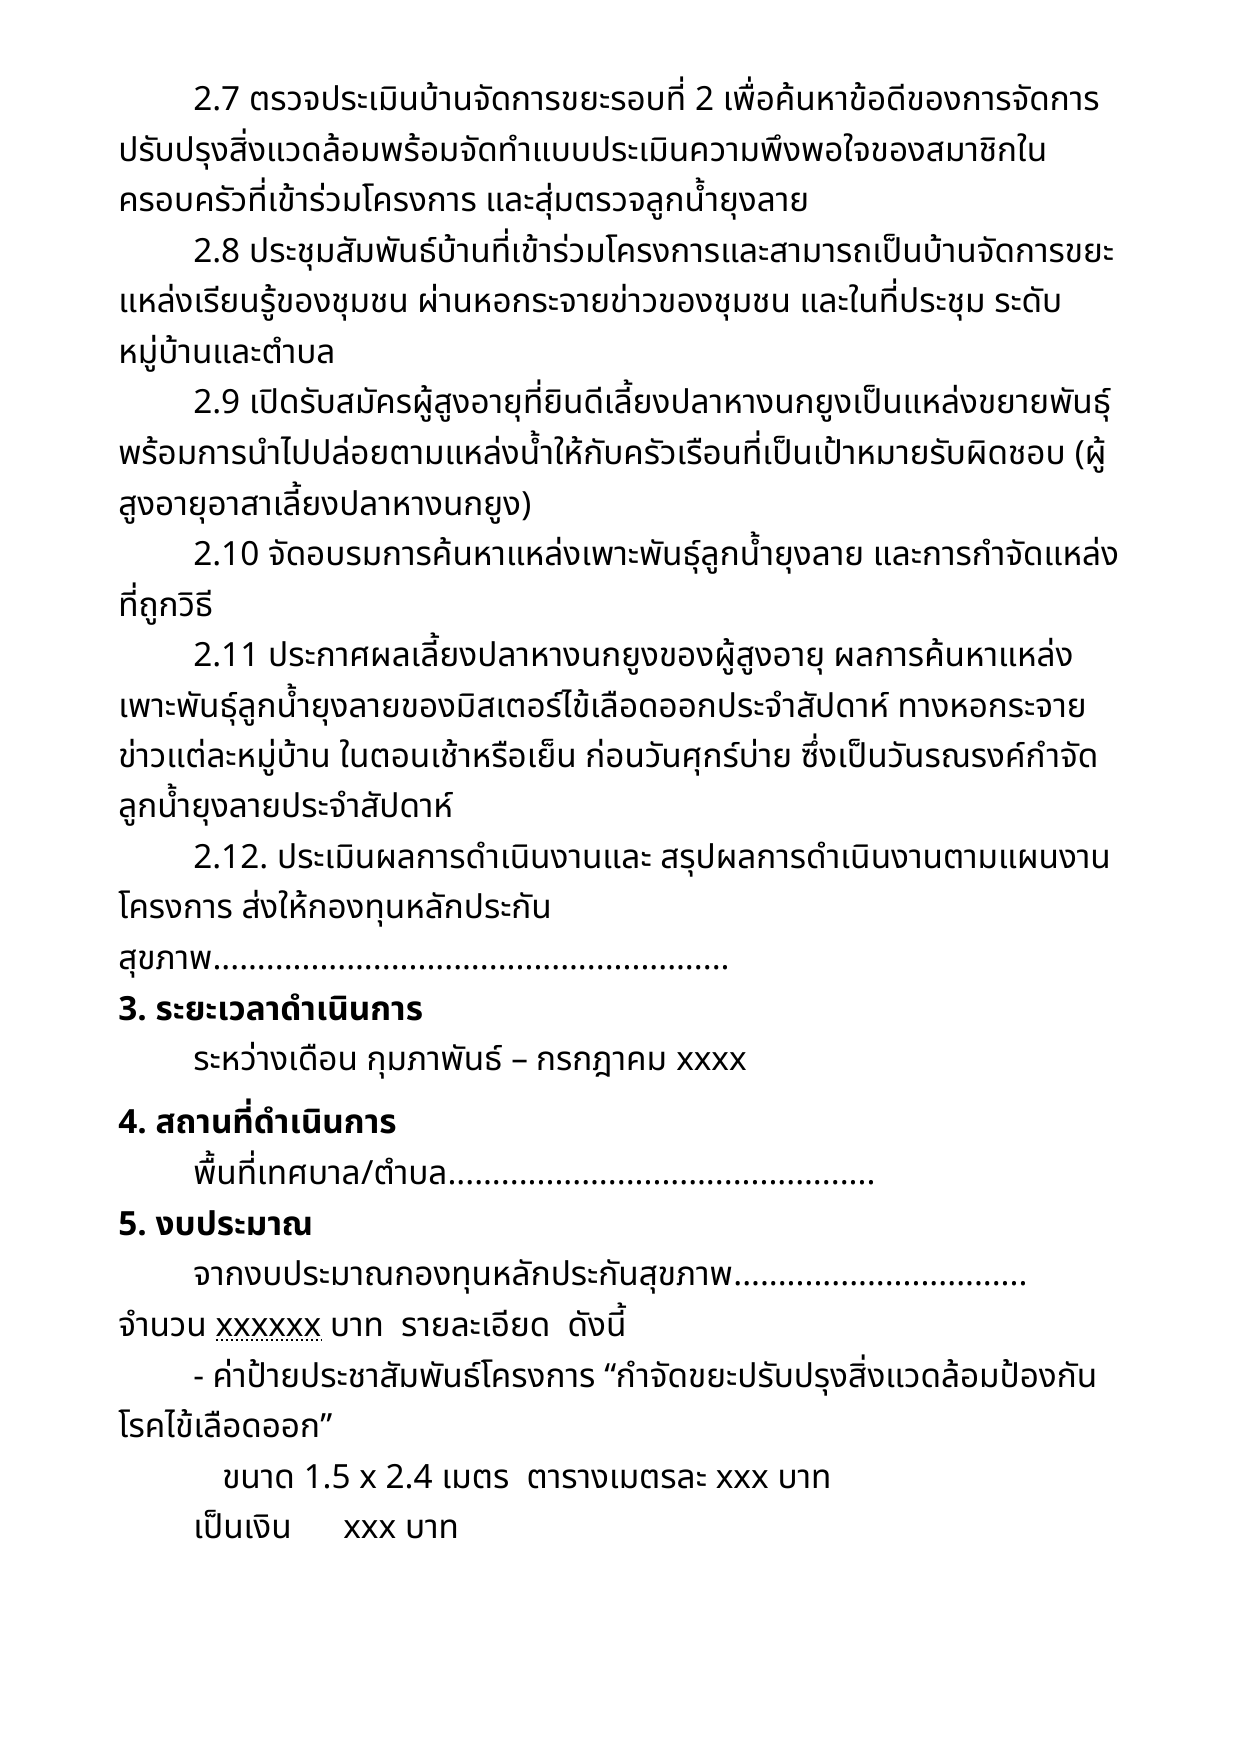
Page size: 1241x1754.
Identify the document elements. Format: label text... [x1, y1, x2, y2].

text - ค่าป้ายประชาสัมพันธ์โครงการ “กำจัดขยะปรับปรุงสิ่งแวดล้อมป้องกันโรคไข้เลือดออก” [118, 1351, 1122, 1452]
text 2.12. ประเมินผลการดำเนินงานและ สรุปผลการดำเนินงานตามแผนงานโครงการ ส่งให้กองทุนหลักประกันสุขภาพ.......................................................... [118, 833, 1122, 984]
text 2.9 เปิดรับสมัครผู้สูงอายุที่ยินดีเลี้ยงปลาหางนกยูงเป็นแหล่งขยายพันธุ์พร้อมการนำไปปล่อยตามแหล่งน้ำให้กับครัวเรือนที่เป็นเป้าหมายรับผิดชอบ (ผู้สูงอายุอาสาเลี้ยงปลาหางนกยูง) [118, 378, 1122, 530]
text 2.8 ประชุมสัมพันธ์บ้านที่เข้าร่วมโครงการและสามารถเป็นบ้านจัดการขยะแหล่งเรียนรู้ของชุมชน ผ่านหอกระจายข่าวของชุมชน และในที่ประชุม ระดับหมู่บ้านและตำบล [118, 226, 1122, 378]
text 4. สถานที่ดำเนินการ [118, 1098, 1122, 1149]
text ขนาด 1.5 x 2.4 เมตร ตารางเมตรละ xxx บาท เป็นเงิน xxx บาท [118, 1452, 1122, 1554]
text ระหว่างเดือน กุมภาพันธ์ – กรกฎาคม xxxx [118, 1035, 1122, 1086]
text 5. งบประมาณ [118, 1199, 1122, 1250]
text 3. ระยะเวลาดำเนินการ [118, 984, 1122, 1035]
text จากงบประมาณกองทุนหลักประกันสุขภาพ................................. จำนวน xxxxxx บาท รายละเอียด ดังนี้ [118, 1250, 1122, 1351]
text 2.10 จัดอบรมการค้นหาแหล่งเพาะพันธุ์ลูกน้ำยุงลาย และการกำจัดแหล่งที่ถูกวิธี [118, 530, 1122, 631]
text พื้นที่เทศบาล/ตำบล................................................ [118, 1149, 1122, 1199]
text 2.11 ประกาศผลเลี้ยงปลาหางนกยูงของผู้สูงอายุ ผลการค้นหาแหล่งเพาะพันธุ์ลูกน้ำยุงลายของมิสเตอร์ไข้เลือดออกประจำสัปดาห์ ทางหอกระจายข่าวแต่ละหมู่บ้าน ในตอนเช้าหรือเย็น ก่อนวันศุกร์บ่าย ซึ่งเป็นวันรณรงค์กำจัดลูกน้ำยุงลายประจำสัปดาห์ [118, 631, 1122, 833]
text 2.7 ตรวจประเมินบ้านจัดการขยะรอบที่ 2 เพื่อค้นหาข้อดีของการจัดการปรับปรุงสิ่งแวดล้อมพร้อมจัดทำแบบประเมินความพึงพอใจของสมาชิกในครอบครัวที่เข้าร่วมโครงการ และสุ่มตรวจลูกน้ำยุงลาย [118, 75, 1122, 226]
